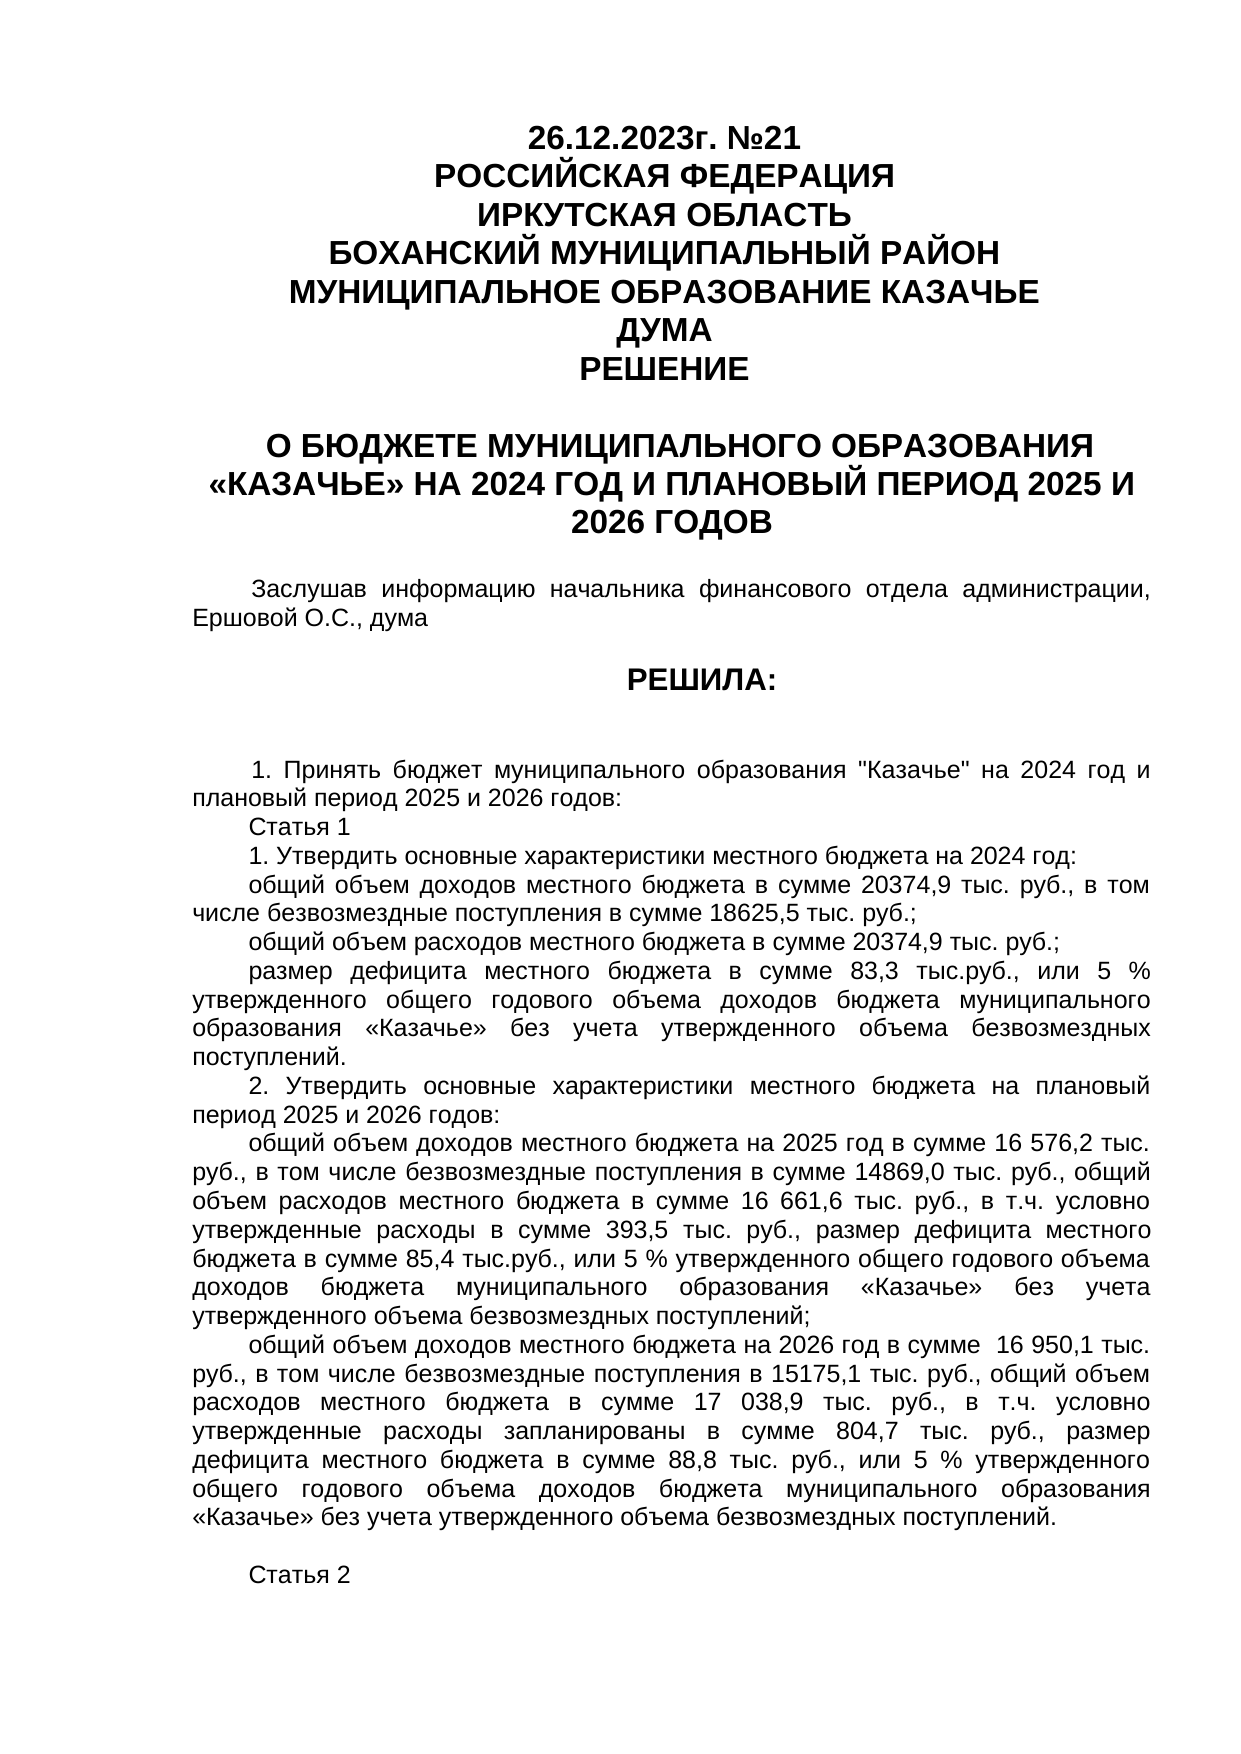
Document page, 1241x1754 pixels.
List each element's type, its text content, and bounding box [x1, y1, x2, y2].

text общий объем доходов местного бюджета на 2026 год в сумме 16 950,1 тыс. руб., в том числе безвозмездные поступления в 15175,1 тыс. руб., общий объем расходов местного бюджета в сумме 17 038,9 тыс. руб., в т.ч. условно утвержденные расходы запланированы в сумме 804,7 тыс. руб., размер дефицита местного бюджета в сумме 88,8 тыс. руб., или 5 % утвержденного общего годового объема доходов бюджета муниципального образования «Казачье» без учета утвержденного объема безвозмездных поступлений. [192, 1330, 1152, 1531]
text 1. Принять бюджет муниципального образования "Казачье" на 2024 год и плановый период 2025 и 2026 годов: [192, 754, 1152, 812]
text 2. Утвердить основные характеристики местного бюджета на плановый период 2025 и 2026 годов: [192, 1071, 1152, 1128]
text О БЮДЖЕТЕ МУНИЦИПАЛЬНОГО ОБРАЗОВАНИЯ «КАЗАЧЬЕ» НА 2024 ГОД И ПЛАНОВЫЙ ПЕРИОД 2025 И 2026 ГОДОВ [192, 426, 1152, 541]
text РЕШЕНИЕ [177, 349, 1152, 387]
text 1. Утвердить основные характеристики местного бюджета на 2024 год: [192, 841, 1152, 869]
text размер дефицита местного бюджета в сумме 83,3 тыс.руб., или 5 % утвержденного общего годового объема доходов бюджета муниципального образования «Казачье» без учета утвержденного объема безвозмездных поступлений. [192, 956, 1152, 1071]
text РЕШИЛА: [252, 661, 1152, 697]
text РОССИЙСКАЯ ФЕДЕРАЦИЯ [177, 157, 1152, 195]
text общий объем доходов местного бюджета на 2025 год в сумме 16 576,2 тыс. руб., в том числе безвозмездные поступления в сумме 14869,0 тыс. руб., общий объем расходов местного бюджета в сумме 16 661,6 тыс. руб., в т.ч. условно утвержденные расходы в сумме 393,5 тыс. руб., размер дефицита местного бюджета в сумме 85,4 тыс.руб., или 5 % утвержденного общего годового объема доходов бюджета муниципального образования «Казачье» без учета утвержденного объема безвозмездных поступлений; [192, 1128, 1152, 1330]
text общий объем расходов местного бюджета в сумме 20374,9 тыс. руб.; [192, 927, 1152, 956]
text Заслушав информацию начальника финансового отдела администрации, Ершовой О.С., дума [192, 574, 1152, 632]
text Статья 2 [192, 1560, 1152, 1588]
text 26.12.2023г. №21 [177, 118, 1152, 157]
text ДУМА [177, 310, 1152, 349]
text МУНИЦИПАЛЬНОЕ ОБРАЗОВАНИЕ КАЗАЧЬЕ [177, 272, 1152, 310]
text ИРКУТСКАЯ ОБЛАСТЬ [177, 195, 1152, 233]
text БОХАНСКИЙ МУНИЦИПАЛЬНЫЙ РАЙОН [177, 233, 1152, 272]
text общий объем доходов местного бюджета в сумме 20374,9 тыс. руб., в том числе безвозмездные поступления в сумме 18625,5 тыс. руб.; [192, 869, 1152, 927]
text Статья 1 [192, 812, 1152, 841]
